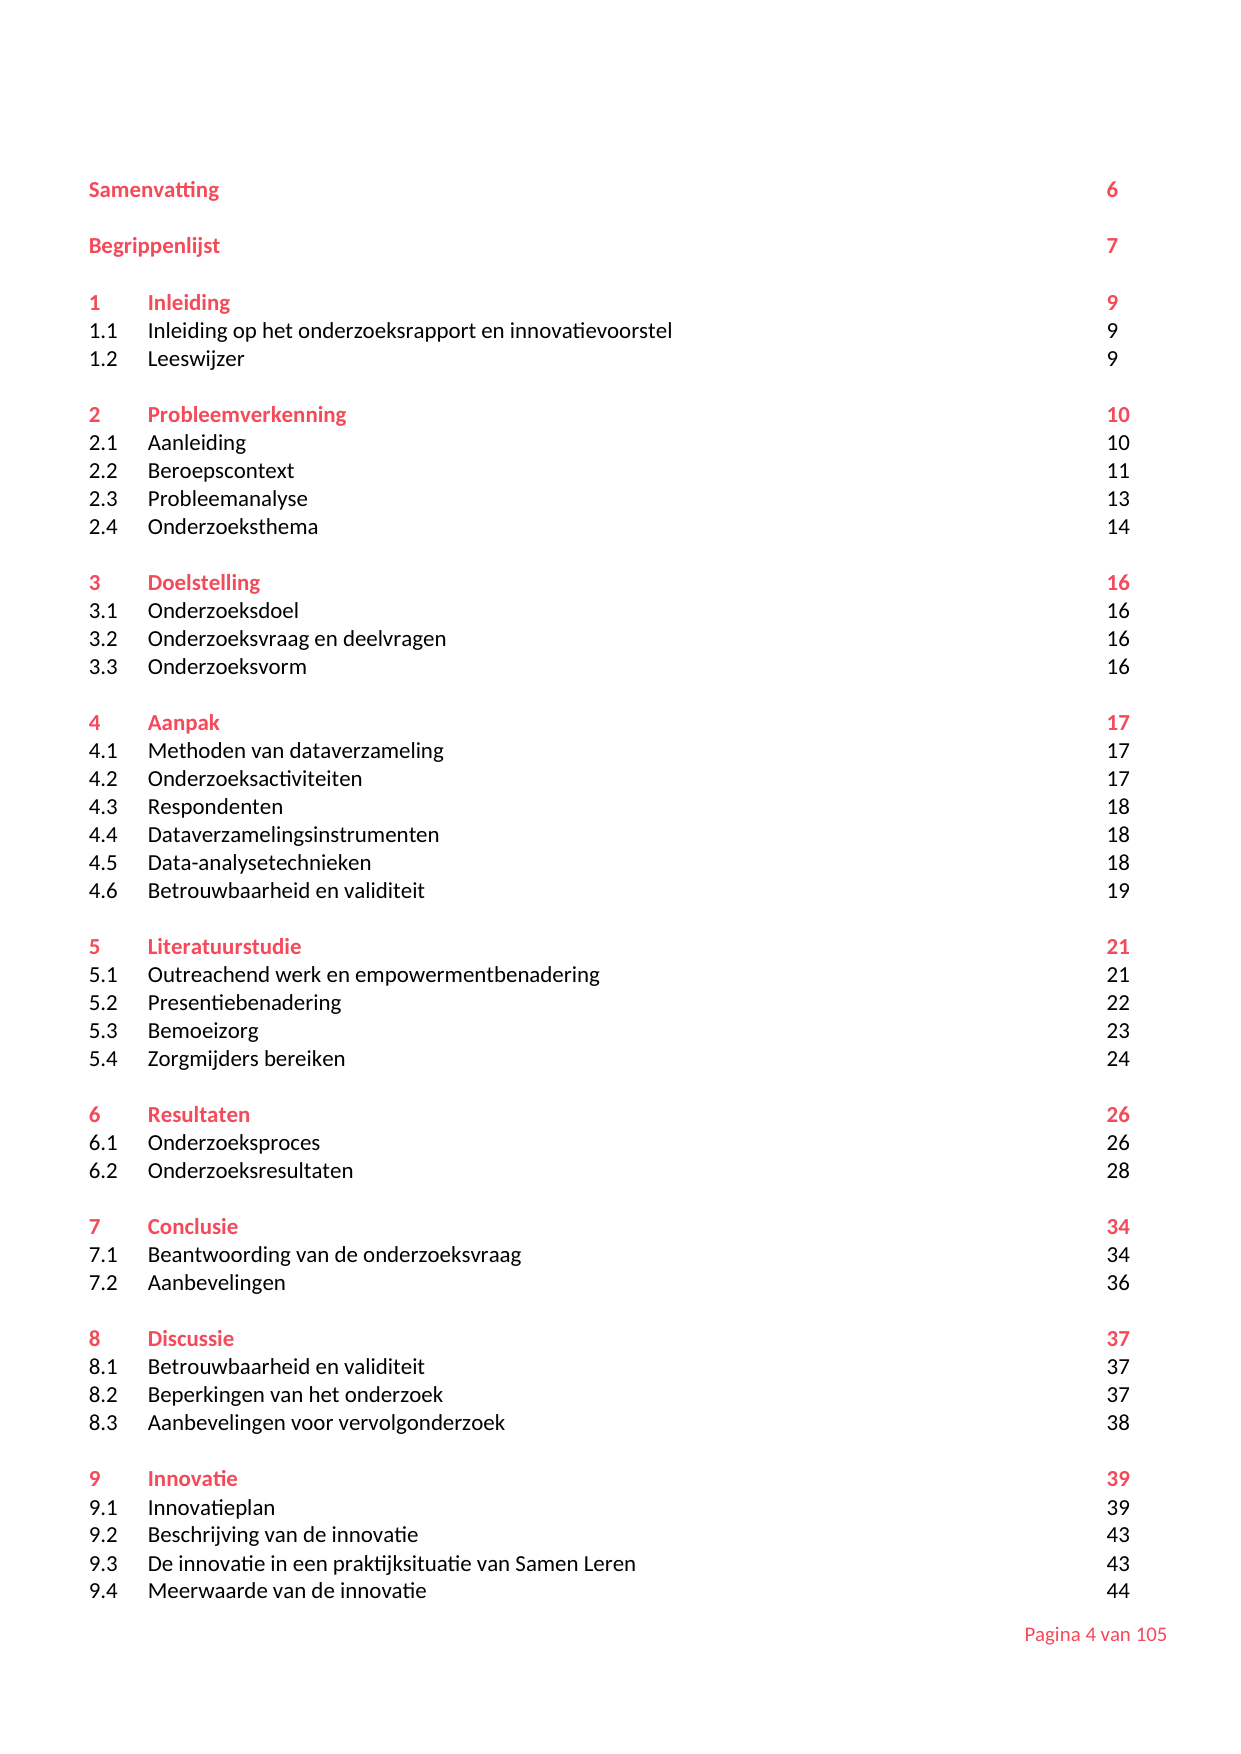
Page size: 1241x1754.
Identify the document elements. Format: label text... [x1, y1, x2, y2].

list Inleiding 9 [88, 288, 1167, 316]
list Probleemverkenning 10 [88, 400, 1167, 428]
list Aanleiding 10 [88, 428, 1167, 456]
list Betrouwbaarheid en validiteit 37 [88, 1352, 1167, 1381]
list Onderzoeksresultaten 28 [88, 1156, 1167, 1184]
list Aanbevelingen 36 [88, 1268, 1167, 1296]
text Begrippenlijst 7 [88, 232, 1167, 260]
list Resultaten 26 [88, 1100, 1167, 1128]
list Onderzoeksthema 14 [88, 512, 1167, 540]
list Data-analysetechnieken 18 [88, 848, 1167, 876]
list Literatuurstudie 21 [88, 932, 1167, 960]
list Innovatie 39 [88, 1464, 1167, 1493]
list Innovatieplan 39 [88, 1493, 1167, 1521]
list Leeswijzer 9 [88, 344, 1167, 372]
text Samenvatting 6 [88, 176, 1167, 204]
list Inleiding op het onderzoeksrapport en innovatievoorstel 9 [88, 316, 1167, 344]
list Aanbevelingen voor vervolgonderzoek 38 [88, 1408, 1167, 1437]
list Conclusie 34 [88, 1212, 1167, 1240]
list Discussie 37 [88, 1324, 1167, 1352]
list Onderzoeksdoel 16 [88, 596, 1167, 624]
list Methoden van dataverzameling 17 [88, 736, 1167, 764]
list Betrouwbaarheid en validiteit 19 [88, 876, 1167, 904]
list Meerwaarde van de innovatie 44 [88, 1577, 1167, 1605]
list Outreachend werk en empowermentbenadering 21 [88, 960, 1167, 988]
list Presentiebenadering 22 [88, 988, 1167, 1016]
list Onderzoeksactiviteiten 17 [88, 764, 1167, 792]
list Zorgmijders bereiken 24 [88, 1044, 1167, 1072]
list Probleemanalyse 13 [88, 484, 1167, 512]
list Aanpak 17 [88, 708, 1167, 736]
list Dataverzamelingsinstrumenten 18 [88, 820, 1167, 848]
list Beroepscontext 11 [88, 456, 1167, 484]
list Onderzoeksvorm 16 [88, 652, 1167, 680]
list De innovatie in een praktijksituatie van Samen Leren 43 [88, 1549, 1167, 1577]
list Beantwoording van de onderzoeksvraag 34 [88, 1240, 1167, 1268]
list Onderzoeksvraag en deelvragen 16 [88, 624, 1167, 652]
list Respondenten 18 [88, 792, 1167, 820]
list Beschrijving van de innovatie 43 [88, 1521, 1167, 1549]
list Doelstelling 16 [88, 568, 1167, 596]
list Onderzoeksproces 26 [88, 1128, 1167, 1156]
list Bemoeizorg 23 [88, 1016, 1167, 1044]
list Beperkingen van het onderzoek 37 [88, 1381, 1167, 1408]
